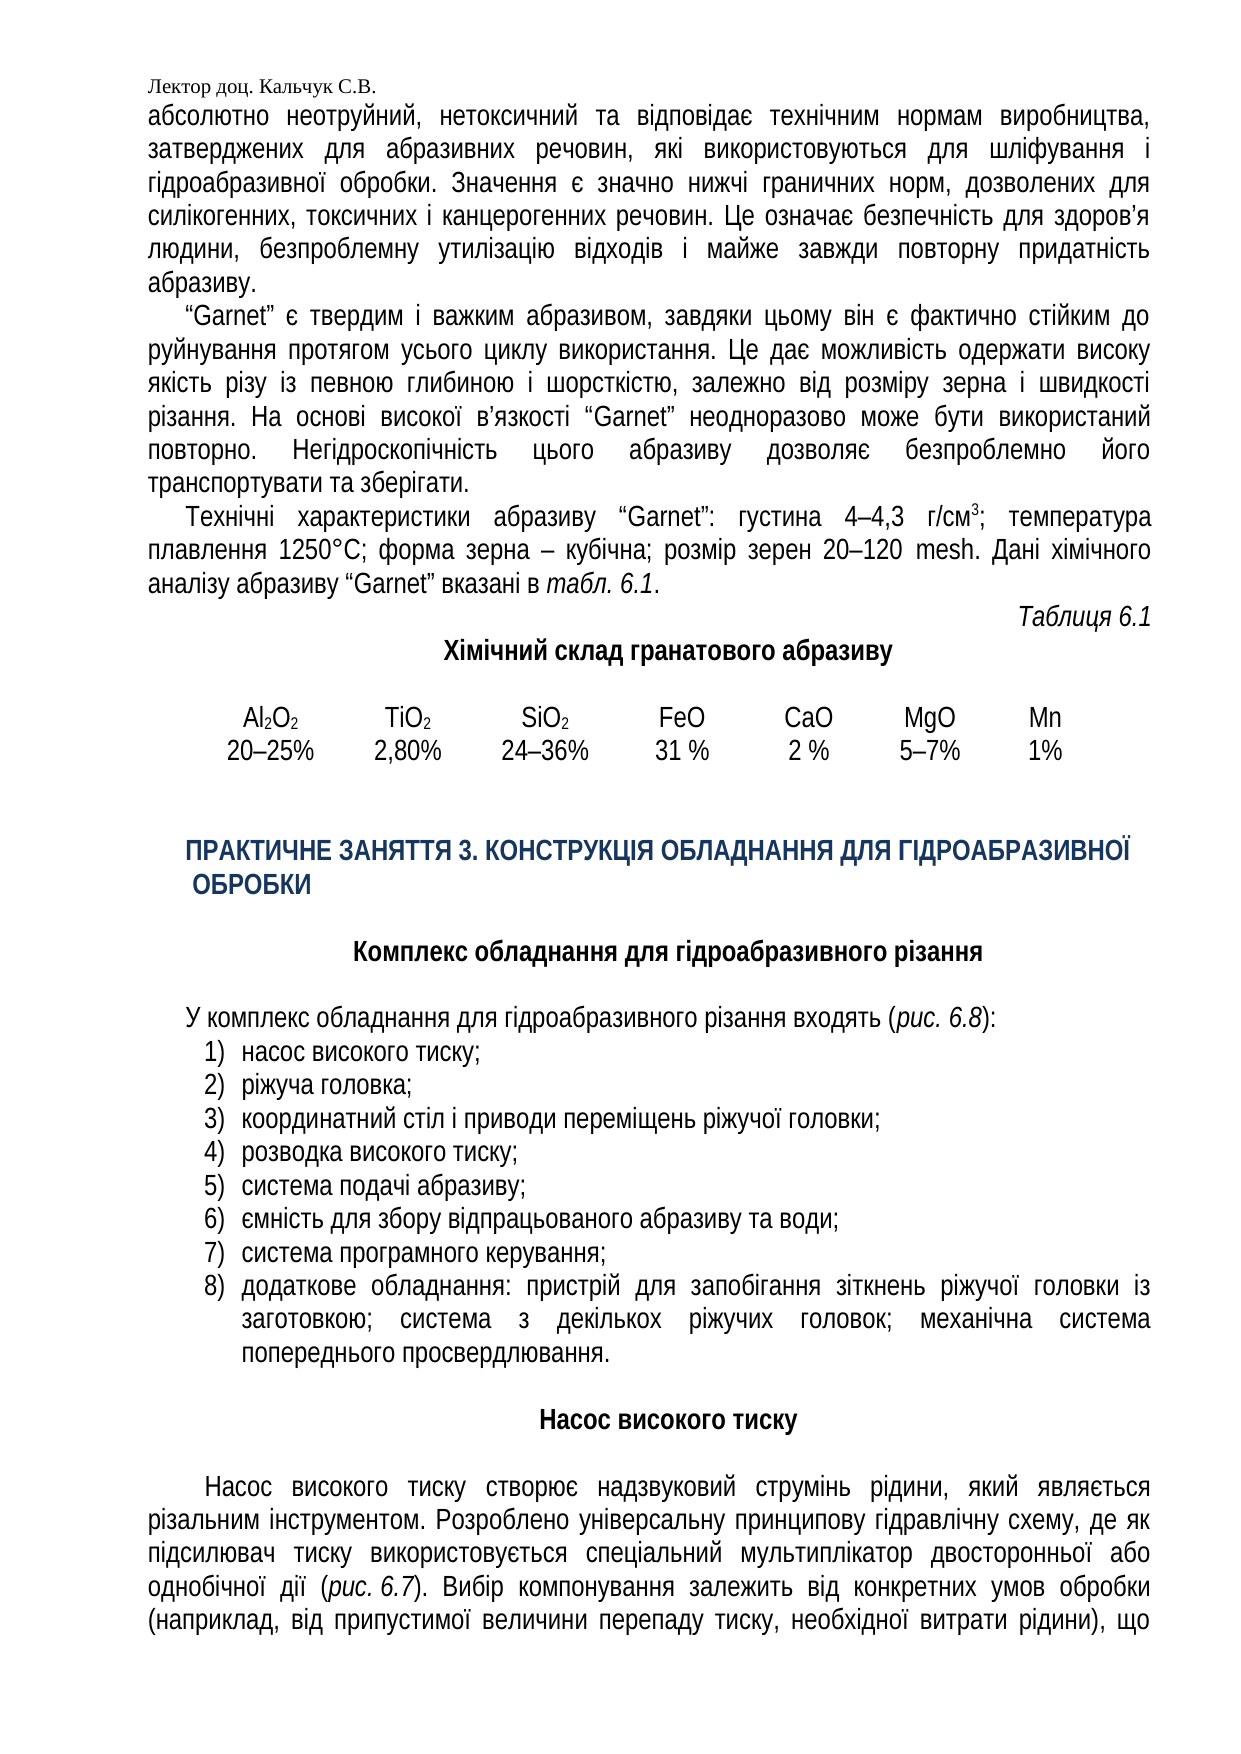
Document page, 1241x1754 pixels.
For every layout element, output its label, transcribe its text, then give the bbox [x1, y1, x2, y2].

table_cell 2 % [747, 733, 870, 767]
text Технічні характеристики абразиву “Garnet”: густина 4–4,3 г/см3; температура плавлення ; форма зерна – кубічна; розмір зерен 20–120 mesh. Дані хімічного аналізу абразиву “Garnet” вказані в табл. 6.1. [148, 499, 1152, 599]
table_header CaO [747, 700, 870, 733]
list координатний стіл і приводи переміщень ріжучої головки; [204, 1101, 1152, 1134]
text Таблиця 6.1 [148, 599, 1152, 633]
list ємність для збору відпрацьованого абразиву та води; [204, 1201, 1152, 1235]
table_cell 5–7% [870, 733, 989, 767]
text Хімічний склад гранатового абразиву [148, 633, 1152, 666]
text “Garnet” є твердим і важким абразивом, завдяки цьому він є фактично стійким до руйнування протягом усього циклу використання. Це дає можливість одержати високу якість різу із певною глибиною і шорсткістю, залежно від розміру зерна і швидкості різання. На основі високої в’язкості “Garnet” неодноразово може бути використаний повторно. Негідроскопічність цього абразиву дозволяє безпроблемно його транспортувати та зберігати. [148, 298, 1152, 499]
text Комплекс обладнання для гідроабразивного різання [148, 934, 1152, 967]
text Насос високого тиску [148, 1402, 1152, 1435]
table_cell 20–25% [199, 733, 342, 767]
table_header FeO [617, 700, 747, 733]
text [148, 1469, 1152, 1636]
table_header Al2O2 [199, 700, 342, 733]
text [148, 98, 1152, 298]
table_header TiO2 [343, 700, 473, 733]
text ПРАКТИЧНЕ ЗАНЯТТЯ 3. Конструкція обладнання ДЛЯ ГІДРОАБРАЗИВНОЇ ОБРОБКИ [185, 833, 1152, 900]
table_header Mn [989, 700, 1101, 733]
text У комплекс обладнання для гідроабразивного різання входять (рис. 6.8): [148, 1001, 1152, 1034]
list ріжуча головка; [204, 1067, 1152, 1101]
table_header SiO2 [473, 700, 617, 733]
table_cell 1% [989, 733, 1101, 767]
table_cell 2,80% [343, 733, 473, 767]
list розводка високого тиску; [204, 1134, 1152, 1168]
list система подачі абразиву; [204, 1168, 1152, 1201]
list додаткове обладнання: пристрій для запобігання зіткнень ріжучої головки із заготовкою; система з декількох ріжучих головок; механічна система попереднього просвердлювання. [204, 1268, 1152, 1368]
table_cell 24–36% [473, 733, 617, 767]
list система програмного керування; [204, 1235, 1152, 1268]
table_cell 31 % [617, 733, 747, 767]
list насос високого тиску; [204, 1034, 1152, 1067]
table_header MgO [870, 700, 989, 733]
